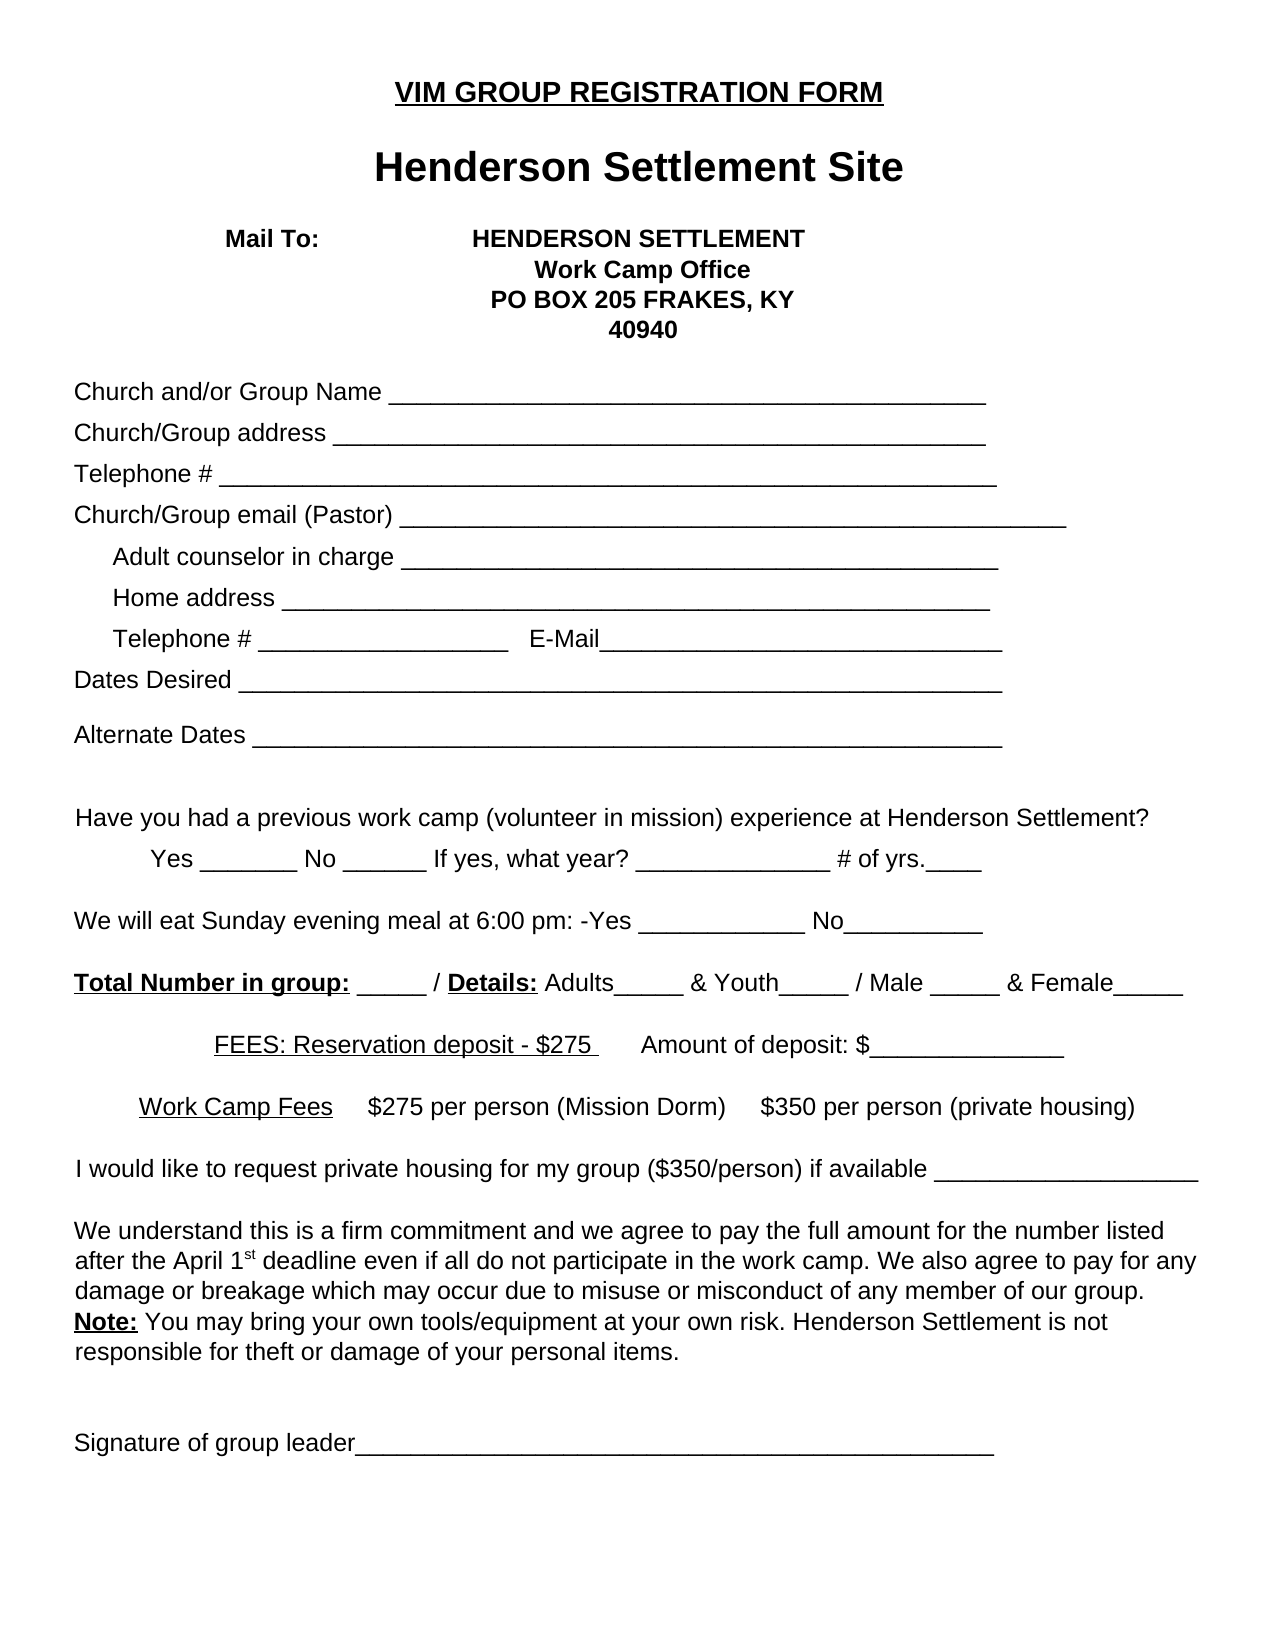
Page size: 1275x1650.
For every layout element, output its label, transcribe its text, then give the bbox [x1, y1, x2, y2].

text Church/Group email (Pastor) ________________________________________________ [73, 500, 1200, 529]
text Note: You may bring your own tools/equipment at your own risk. Henderson Settlement is not responsible for theft or damage of your personal items. [73, 1307, 1200, 1365]
text Mail To: HENDERSON SETTLEMENT [75, 223, 1200, 252]
text Signature of group leader______________________________________________ [73, 1428, 1200, 1456]
text Have you had a previous work camp (volunteer in mission) experience at Henderson Settlement? [75, 803, 1200, 832]
text We understand this is a firm commitment and we agree to pay the full amount for the number listed after the April 1st deadline even if all do not participate in the work camp. We also agree to pay for any damage or breakage which may occur due to misuse or misconduct of any member of our group. [73, 1216, 1200, 1305]
text Telephone # __________________ E-Mail_____________________________ [112, 624, 1200, 653]
text Yes _______ No ______ If yes, what year? ______________ # of yrs.____ [150, 844, 1200, 873]
text We will eat Sunday evening meal at 6:00 pm: -Yes ____________ No__________ [73, 906, 1200, 935]
text Dates Desired _______________________________________________________ [73, 665, 1200, 694]
text Church/Group address _______________________________________________ [73, 418, 1200, 447]
text Total Number in group: _____ / Details: Adults_____ & Youth_____ / Male _____ & Female_____ [73, 968, 1200, 997]
text Adult counselor in charge ___________________________________________ [112, 542, 1200, 570]
subtitle FEES: Reservation deposit - $275 Amount of deposit: $______________ [78, 1030, 1200, 1059]
text Work Camp Fees $275 per person (Mission Dorm) $350 per person (private housing) [75, 1092, 1200, 1121]
text I would like to request private housing for my group ($350/person) if available ___________________ [75, 1154, 1200, 1183]
text Alternate Dates ______________________________________________________ [73, 720, 1200, 749]
subtitle Work Camp Office [466, 254, 819, 283]
text Church and/or Group Name ___________________________________________ [73, 377, 1200, 405]
subtitle PO BOX 205 FRAKES, KY 40940 [466, 285, 819, 344]
text VIM GROUP REGISTRATION FORM [78, 75, 1200, 108]
text Telephone # ________________________________________________________ [73, 459, 1200, 488]
text Home address ___________________________________________________ [112, 583, 1200, 612]
text Henderson Settlement Site [78, 142, 1199, 190]
